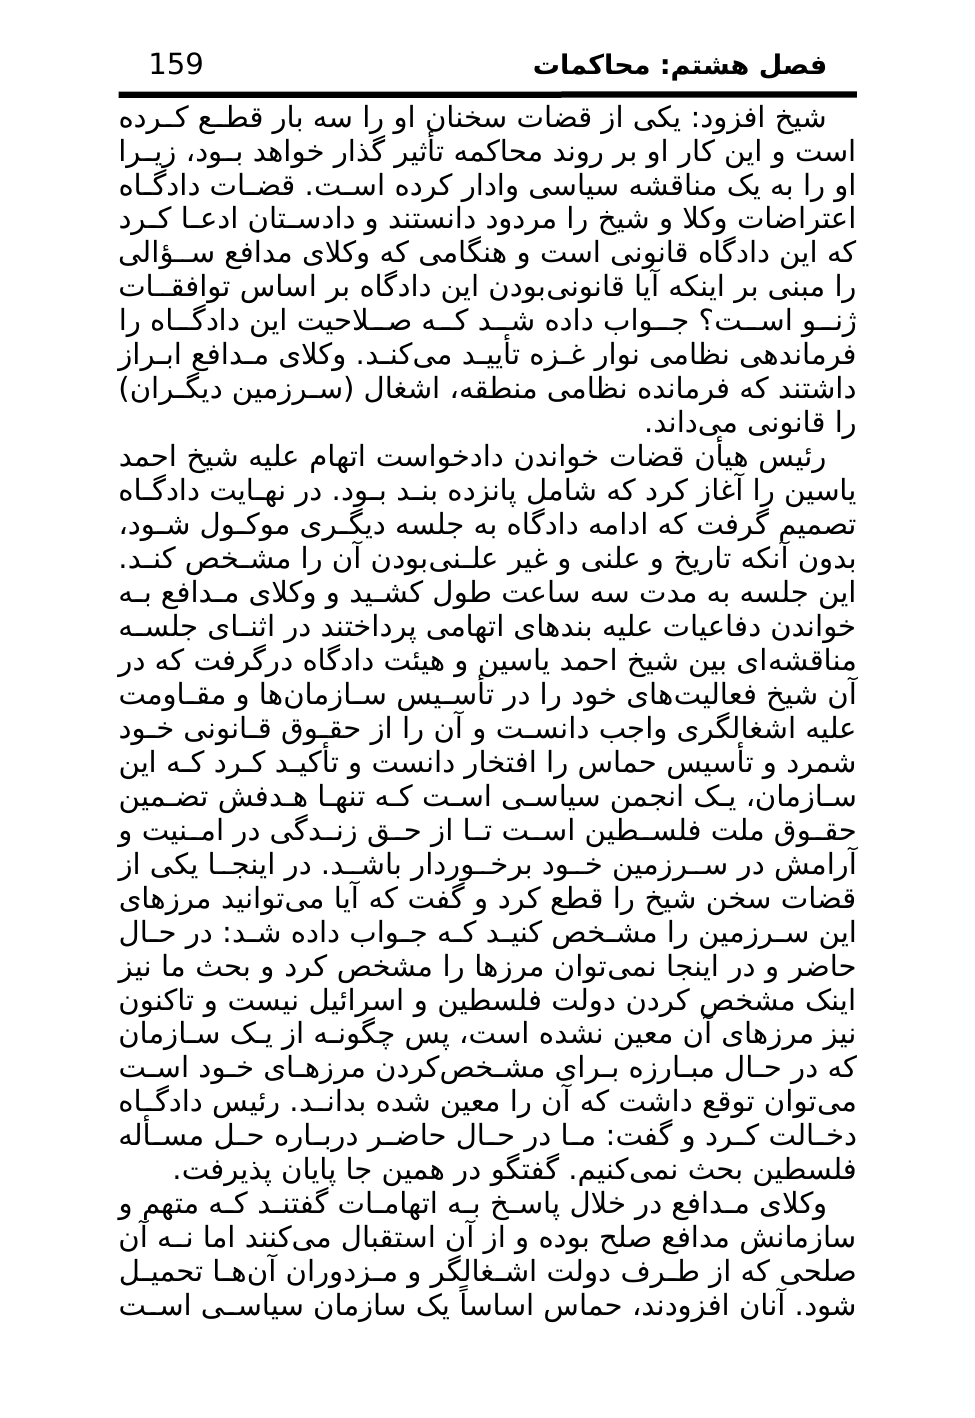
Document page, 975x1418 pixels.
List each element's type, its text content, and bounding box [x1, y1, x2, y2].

text شیخ افزود: یکی از قضات سخنان او را سه بار قطع کرده است و این کار او بر روند محاکمه تأثیر گذار خواهد بود، زیرا او را به یک مناقشه سیاسی وادار کرده است. قضات دادگاه اعتراضات وکلا و شیخ را مردود دانستند و دادستان ادعا کرد که این دادگاه قانونی است و هنگامی که وکلای مدافع سؤالی را مبنی بر اینکه آیا قانونی‌بودن این دادگاه بر اساس توافقات ژنو است؟ جواب داده شد که صلاحیت این دادگاه را فرماندهی نظامی نوار غزه تأیید می‌کند. وکلای مدافع ابراز داشتند که فرمانده نظامی منطقه، اشغال (سرزمین دیگران) را قانونی می‌داند. [118, 100, 857, 439]
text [118, 1187, 857, 1322]
text رئیس هیأن قضات خواندن دادخواست اتهام علیه شیخ احمد یاسین را آغاز کرد که شامل پانزده بند بود. در نهایت دادگاه تصمیم گرفت که ادامه دادگاه به جلسه دیگری موکول شود، بدون آنکه تاریخ و علنی و غیر علنی‌بودن آن را مشخص کند. این جلسه به مدت سه ساعت طول کشید و وکلای مدافع به خواندن دفاعیات علیه بندهای اتهامی پرداختند در اثنای جلسه مناقشه‌ای بین شیخ احمد یاسین و هیئت دادگاه درگرفت که در آن شیخ فعالیت‌های خود را در تأسیس سازمان‌ها و مقاومت علیه اشغالگری واجب دانست و آن را از حقوق قانونی خود شمرد و تأسیس حماس را افتخار دانست و تأکید کرد که این سازمان، یک انجمن سیاسی است که تنها هدفش تضمین حقوق ملت فلسطین است تا از حق زندگی در امنیت و آرامش در سرزمین خود برخوردار باشد. در اینجا یکی از قضات سخن شیخ را قطع کرد و گفت که آیا می‌توانید مرزهای این سرزمین را مشخص کنید که جواب داده شد: در حال حاضر و در اینجا نمی‌توان مرزها را مشخص کرد و بحث ما نیز اینک مشخص کردن دولت فلسطین و اسرائیل نیست و تاکنون نیز مرزهای آن معین نشده است، پس چگونه از یک سازمان که در حال مبارزه برای مشخص‌کردن مرزهای خود است می‌توان توقع داشت که آن را معین شده بداند. رئیس دادگاه دخالت کرد و گفت: ما در حال حاضر درباره حل مسأ‌له فلسطین بحث نمی‌کنیم. گفتگو در همین جا پایان پذیرفت. [118, 439, 857, 1187]
